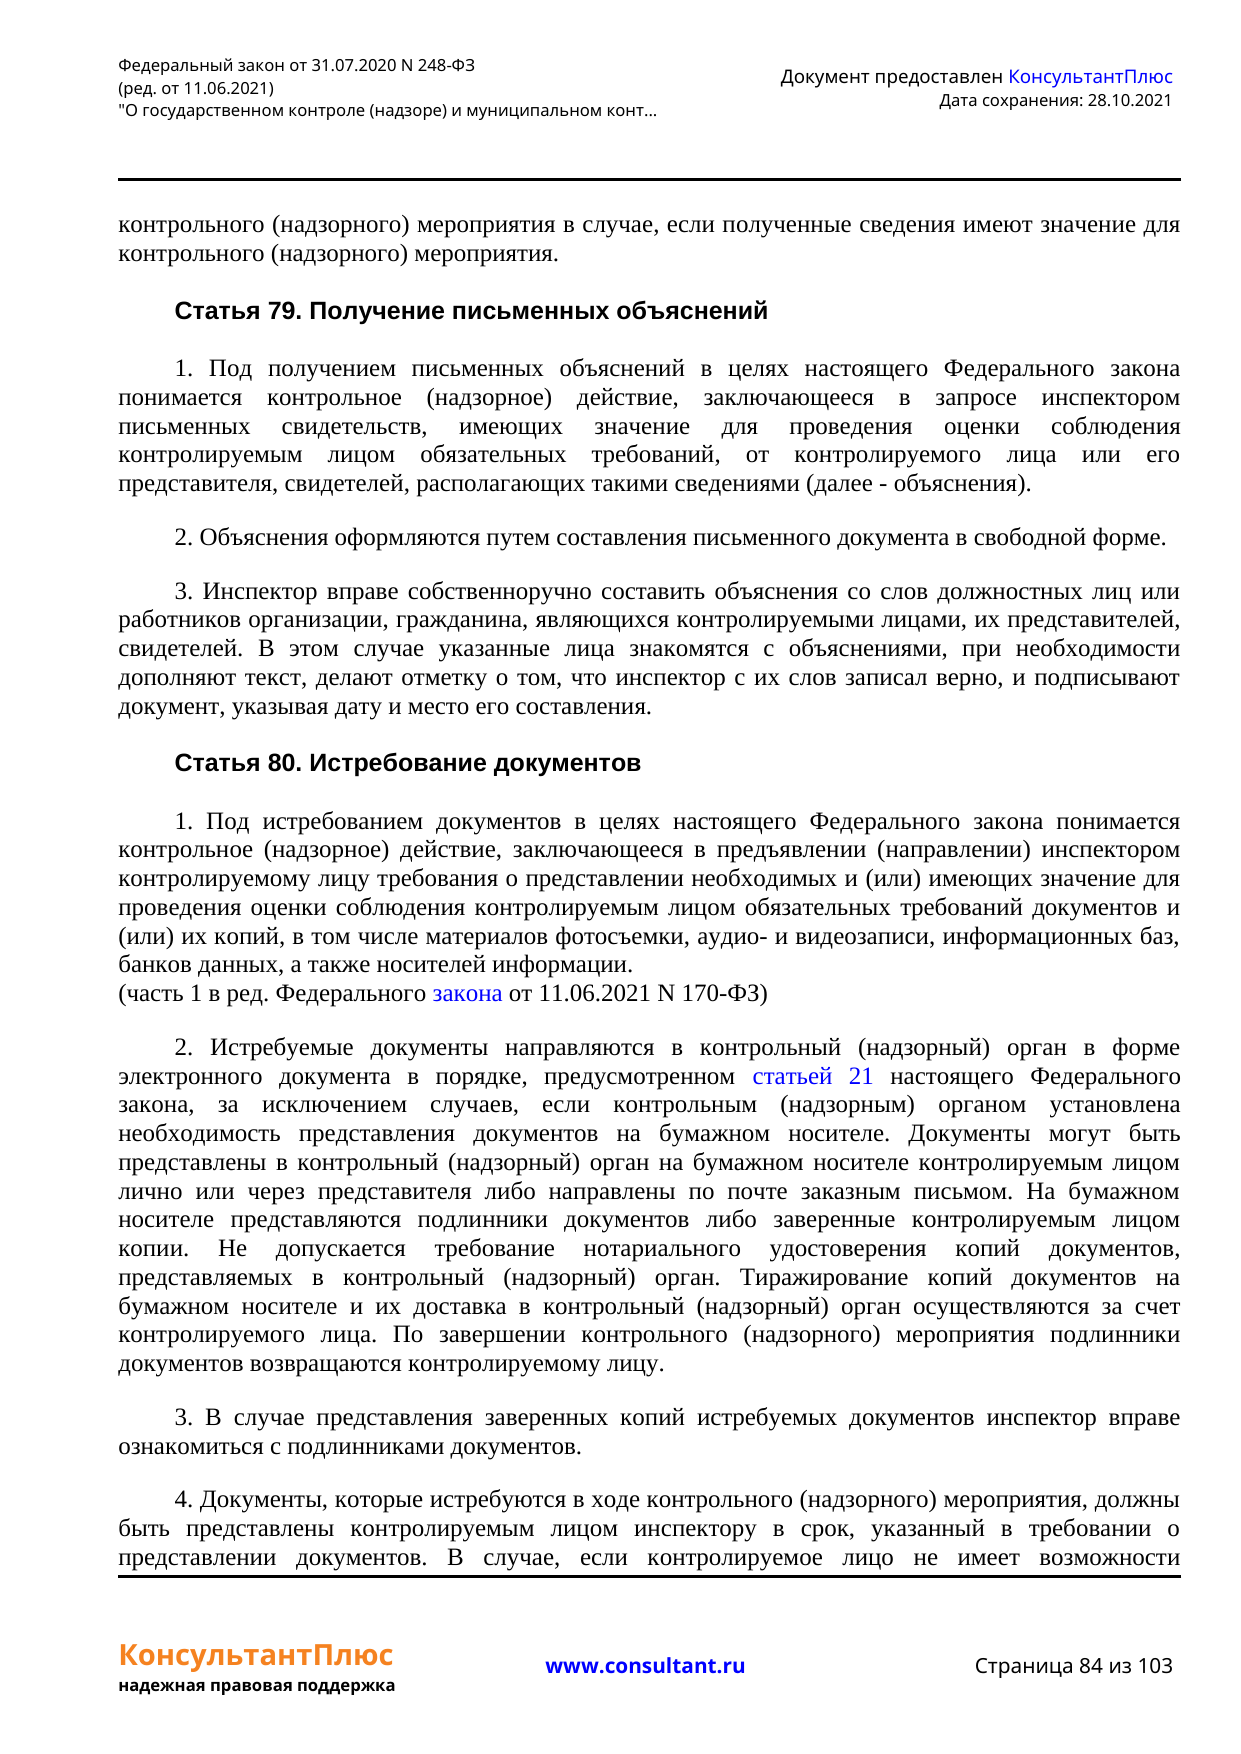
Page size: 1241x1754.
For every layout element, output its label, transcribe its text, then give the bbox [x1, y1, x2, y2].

text 3. Инспектор вправе собственноручно составить объяснения со слов должностных лиц или работников организации, гражданина, являющихся контролируемыми лицами, их представителей, свидетелей. В этом случае указанные лица знакомятся с объяснениями, при необходимости дополняют текст, делают отметку о том, что инспектор с их слов записал верно, и подписывают документ, указывая дату и место его составления. [118, 576, 1181, 719]
text (часть 1 в ред. Федерального закона от 11.06.2021 N 170-ФЗ) [118, 978, 1181, 1007]
text 1. Под получением письменных объяснений в целях настоящего Федерального закона понимается контрольное (надзорное) действие, заключающееся в запросе инспектором письменных свидетельств, имеющих значение для проведения оценки соблюдения контролируемым лицом обязательных требований, от контролируемого лица или его представителя, свидетелей, располагающих такими сведениями (далее - объяснения). [118, 353, 1181, 497]
text 1. Под истребованием документов в целях настоящего Федерального закона понимается контрольное (надзорное) действие, заключающееся в предъявлении (направлении) инспектором контролируемому лицу требования о представлении необходимых и (или) имеющих значение для проведения оценки соблюдения контролируемым лицом обязательных требований документов и (или) их копий, в том числе материалов фотосъемки, аудио- и видеозаписи, информационных баз, банков данных, а также носителей информации. [118, 806, 1181, 978]
title Статья 79. Получение письменных объяснений [118, 296, 1181, 324]
text 2. Истребуемые документы направляются в контрольный (надзорный) орган в форме электронного документа в порядке, предусмотренном статьей 21 настоящего Федерального закона, за исключением случаев, если контрольным (надзорным) органом установлена необходимость представления документов на бумажном носителе. Документы могут быть представлены в контрольный (надзорный) орган на бумажном носителе контролируемым лицом лично или через представителя либо направлены по почте заказным письмом. На бумажном носителе представляются подлинники документов либо заверенные контролируемым лицом копии. Не допускается требование нотариального удостоверения копий документов, представляемых в контрольный (надзорный) орган. Тиражирование копий документов на бумажном носителе и их доставка в контрольный (надзорный) орган осуществляются за счет контролируемого лица. По завершении контрольного (надзорного) мероприятия подлинники документов возвращаются контролируемому лицу. [118, 1032, 1181, 1377]
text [118, 209, 1181, 267]
title Статья 80. Истребование документов [118, 748, 1181, 777]
text 2. Объяснения оформляются путем составления письменного документа в свободной форме. [118, 522, 1181, 551]
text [118, 1484, 1181, 1571]
text 3. В случае представления заверенных копий истребуемых документов инспектор вправе ознакомиться с подлинниками документов. [118, 1402, 1181, 1459]
